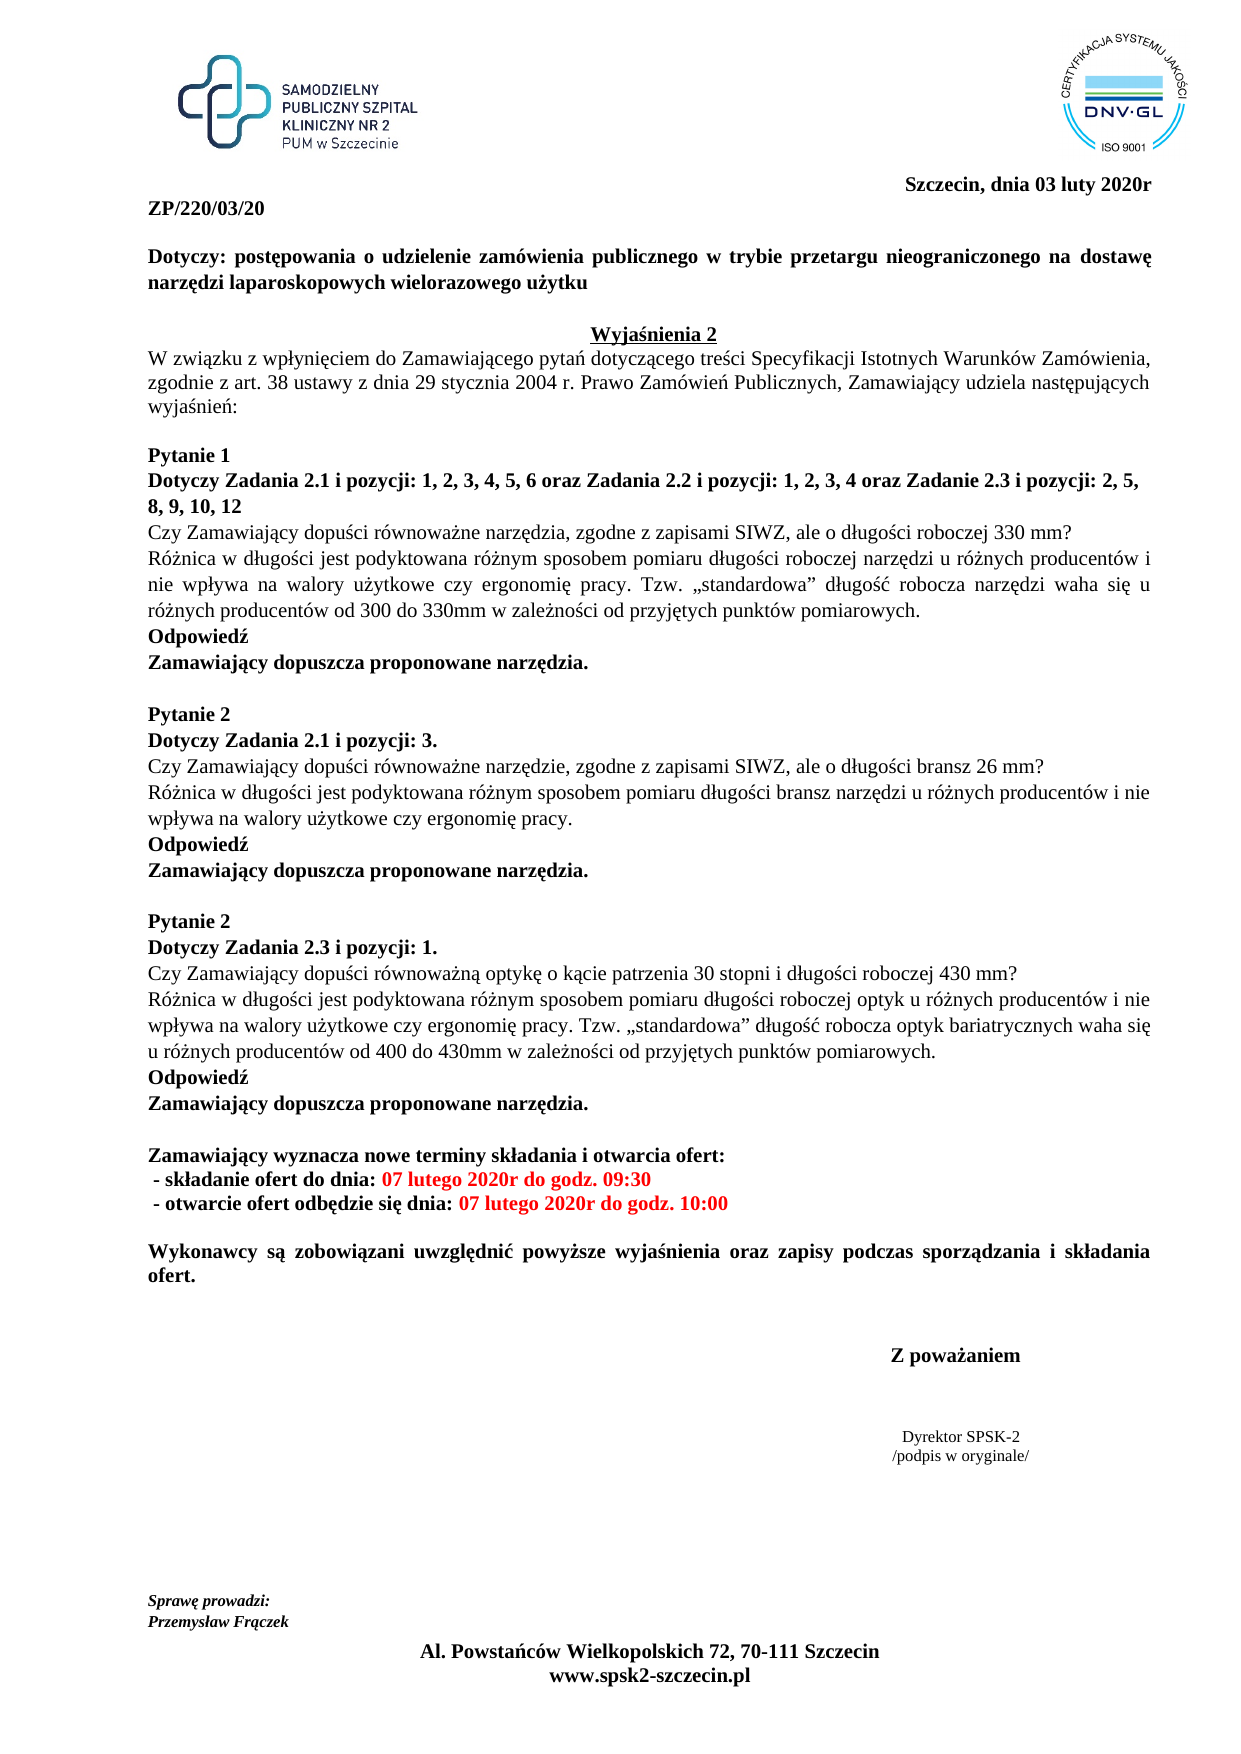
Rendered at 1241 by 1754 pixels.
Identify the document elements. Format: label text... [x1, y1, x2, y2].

text Dotyczy Zadania 2.3 i pozycji: 1. [148, 935, 1152, 959]
text Pytanie 2 [148, 909, 1152, 933]
text Wyjaśnienia 2 [148, 322, 1152, 346]
text Przemysław Frączek [148, 1612, 1152, 1631]
text Różnica w długości jest podyktowana różnym sposobem pomiaru długości roboczej narzędzi u różnych producentów i nie wpływa na walory użytkowe czy ergonomię pracy. Tzw. „standardowa” długość robocza narzędzi waha się u różnych producentów od 300 do 330mm w zależności od przyjętych punktów pomiarowych. [148, 546, 1152, 622]
text Pytanie 1 [148, 442, 1152, 467]
text Odpowiedź [148, 832, 1152, 856]
text Szczecin, dnia 03 luty 2020r [148, 172, 1152, 196]
text Dotyczy: postępowania o udzielenie zamówienia publicznego w trybie przetargu nieograniczonego na dostawę narzędzi laparoskopowych wielorazowego użytku [148, 244, 1152, 294]
text Odpowiedź [148, 624, 1152, 648]
text Dotyczy Zadania 2.1 i pozycji: 1, 2, 3, 4, 5, 6 oraz Zadania 2.2 i pozycji: 1, 2, 3, 4 oraz Zadanie 2.3 i pozycji: 2, 5, 8, 9, 10, 12 [148, 468, 1152, 518]
text ZP/220/03/20 [148, 196, 1152, 220]
text Zamawiający dopuszcza proponowane narzędzia. [148, 650, 1152, 674]
text - składanie ofert do dnia: 07 lutego 2020r do godz. 09:30 [148, 1167, 1152, 1191]
text Pytanie 2 [148, 702, 1152, 726]
text Wykonawcy są zobowiązani uwzględnić powyższe wyjaśnienia oraz zapisy podczas sporządzania i składania ofert. [148, 1239, 1152, 1287]
text /podpis w oryginale/ [148, 1446, 1152, 1465]
text Dyrektor SPSK-2 [148, 1427, 1152, 1446]
text Sprawę prowadzi: [148, 1591, 1152, 1610]
text Czy Zamawiający dopuści równoważne narzędzie, zgodne z zapisami SIWZ, ale o długości bransz 26 mm? [148, 754, 1152, 778]
text Dotyczy Zadania 2.1 i pozycji: 3. [148, 728, 1152, 752]
text Zamawiający dopuszcza proponowane narzędzia. [148, 1091, 1152, 1115]
text - otwarcie ofert odbędzie się dnia: 07 lutego 2020r do godz. 10:00 [148, 1191, 1152, 1215]
text Odpowiedź [148, 1065, 1152, 1089]
text Z poważaniem [148, 1343, 1152, 1367]
text Zamawiający wyznacza nowe terminy składania i otwarcia ofert: [148, 1143, 1152, 1167]
text Różnica w długości jest podyktowana różnym sposobem pomiaru długości bransz narzędzi u różnych producentów i nie wpływa na walory użytkowe czy ergonomię pracy. [148, 780, 1152, 830]
picture [152, 29, 442, 173]
text Czy Zamawiający dopuści równoważne narzędzia, zgodne z zapisami SIWZ, ale o długości roboczej 330 mm? [148, 520, 1152, 544]
text W związku z wpłynięciem do Zamawiającego pytań dotyczącego treści Specyfikacji Istotnych Warunków Zamówienia, zgodnie z art. 38 ustawy z dnia 29 stycznia 2004 r. Prawo Zamówień Publicznych, Zamawiający udziela następujących wyjaśnień: [148, 346, 1152, 418]
text Różnica w długości jest podyktowana różnym sposobem pomiaru długości roboczej optyk u różnych producentów i nie wpływa na walory użytkowe czy ergonomię pracy. Tzw. „standardowa” długość robocza optyk bariatrycznych waha się u różnych producentów od 400 do 430mm w zależności od przyjętych punktów pomiarowych. [148, 987, 1152, 1063]
text Czy Zamawiający dopuści równoważną optykę o kącie patrzenia 30 stopni i długości roboczej 430 mm? [148, 961, 1152, 985]
text Zamawiający dopuszcza proponowane narzędzia. [148, 857, 1152, 882]
